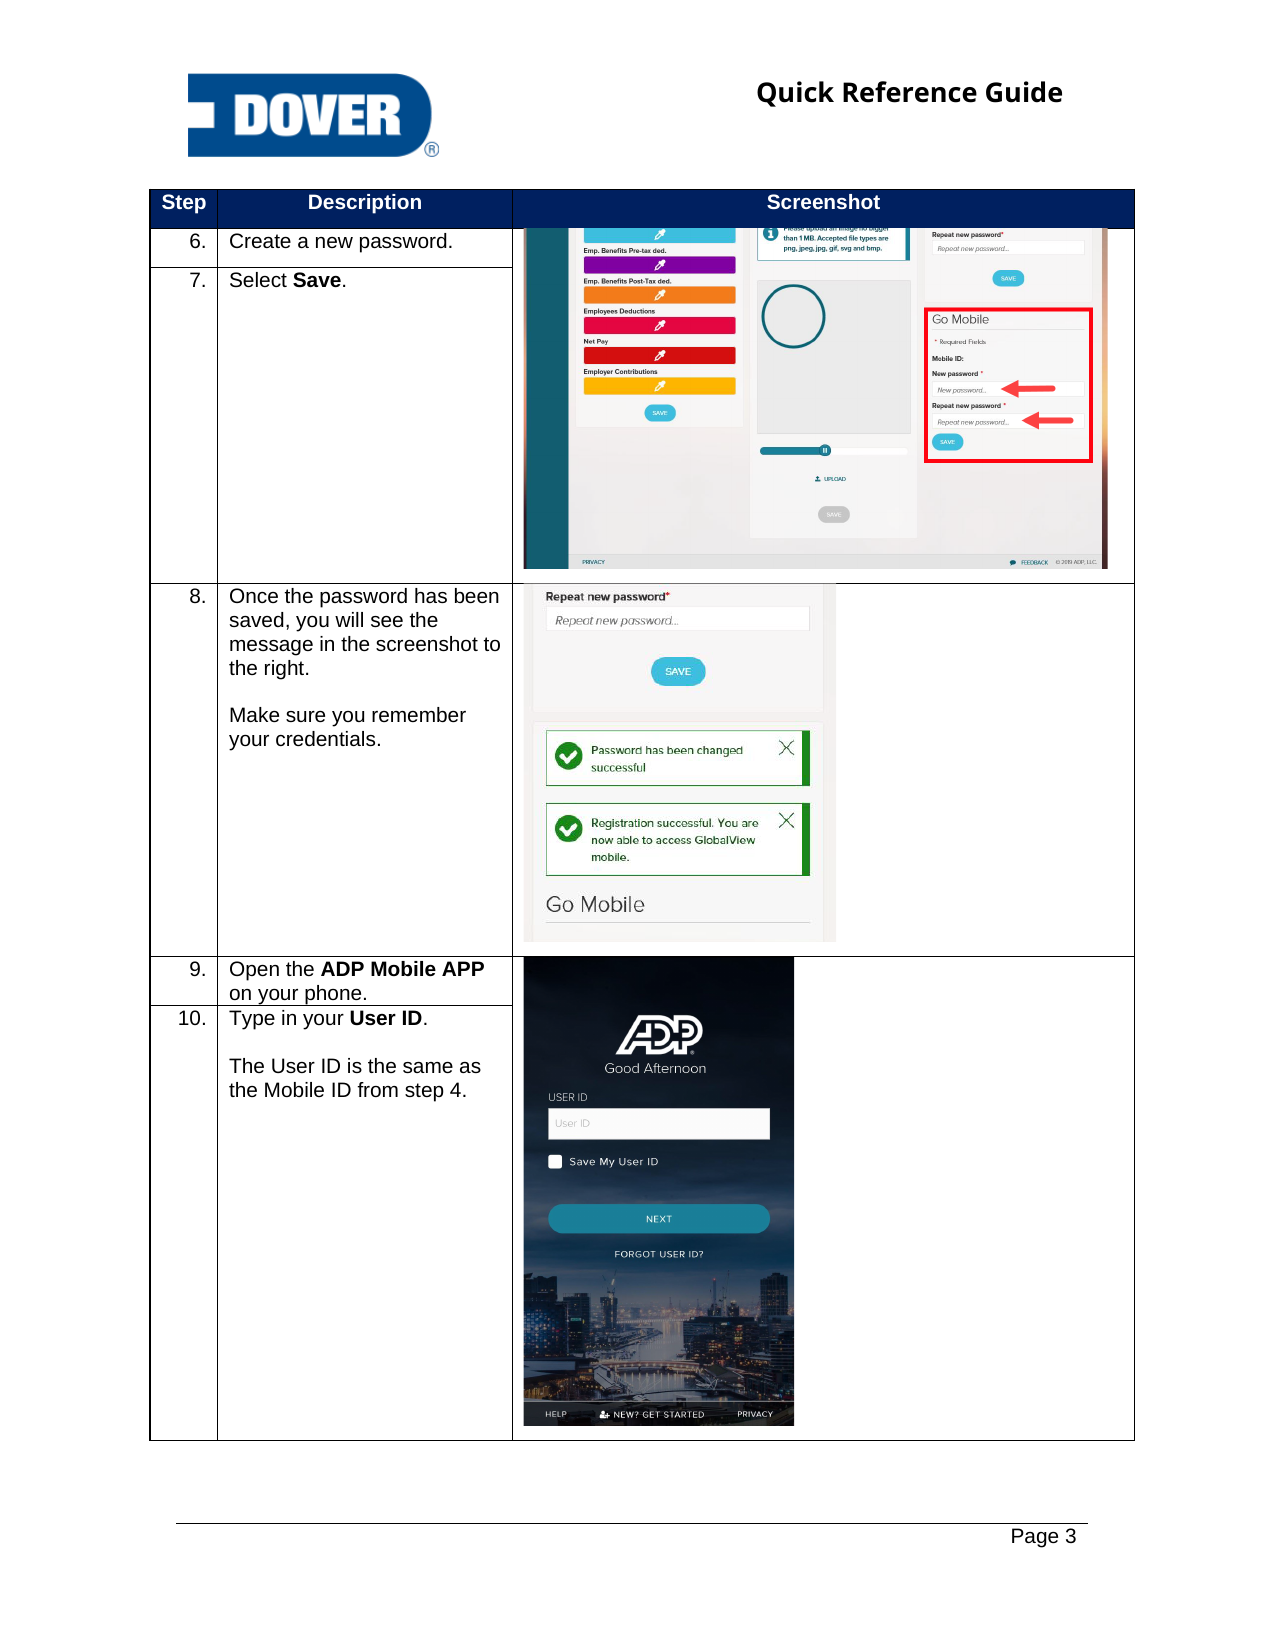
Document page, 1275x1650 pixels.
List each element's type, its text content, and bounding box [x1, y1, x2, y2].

table_cell Type in your User ID. The User ID is the same as the Mobile ID from step 4. [218, 1006, 512, 1439]
table_cell Step [151, 190, 217, 228]
picture [523, 583, 837, 942]
picture [523, 956, 795, 1426]
table_cell [513, 584, 1134, 956]
table_cell Description [218, 190, 512, 228]
table_cell Select Save. [218, 268, 512, 582]
table_cell Screenshot [513, 190, 1134, 228]
table_cell Once the password has been saved, you will see the message in the screenshot to the right. Make sure you remember your credentials. [218, 584, 512, 956]
picture [523, 228, 1108, 569]
table_cell 10. [151, 1006, 217, 1439]
table_cell 8. [151, 584, 217, 956]
picture [187, 73, 440, 158]
table_cell Open the ADP Mobile APP on your phone. [218, 957, 512, 1004]
table_cell [513, 229, 1134, 582]
table_cell 9. [151, 957, 217, 1004]
table_cell [513, 957, 1134, 1439]
table_cell 6. [151, 229, 217, 267]
table_cell Create a new password. [218, 229, 512, 267]
table_cell 7. [151, 268, 217, 582]
